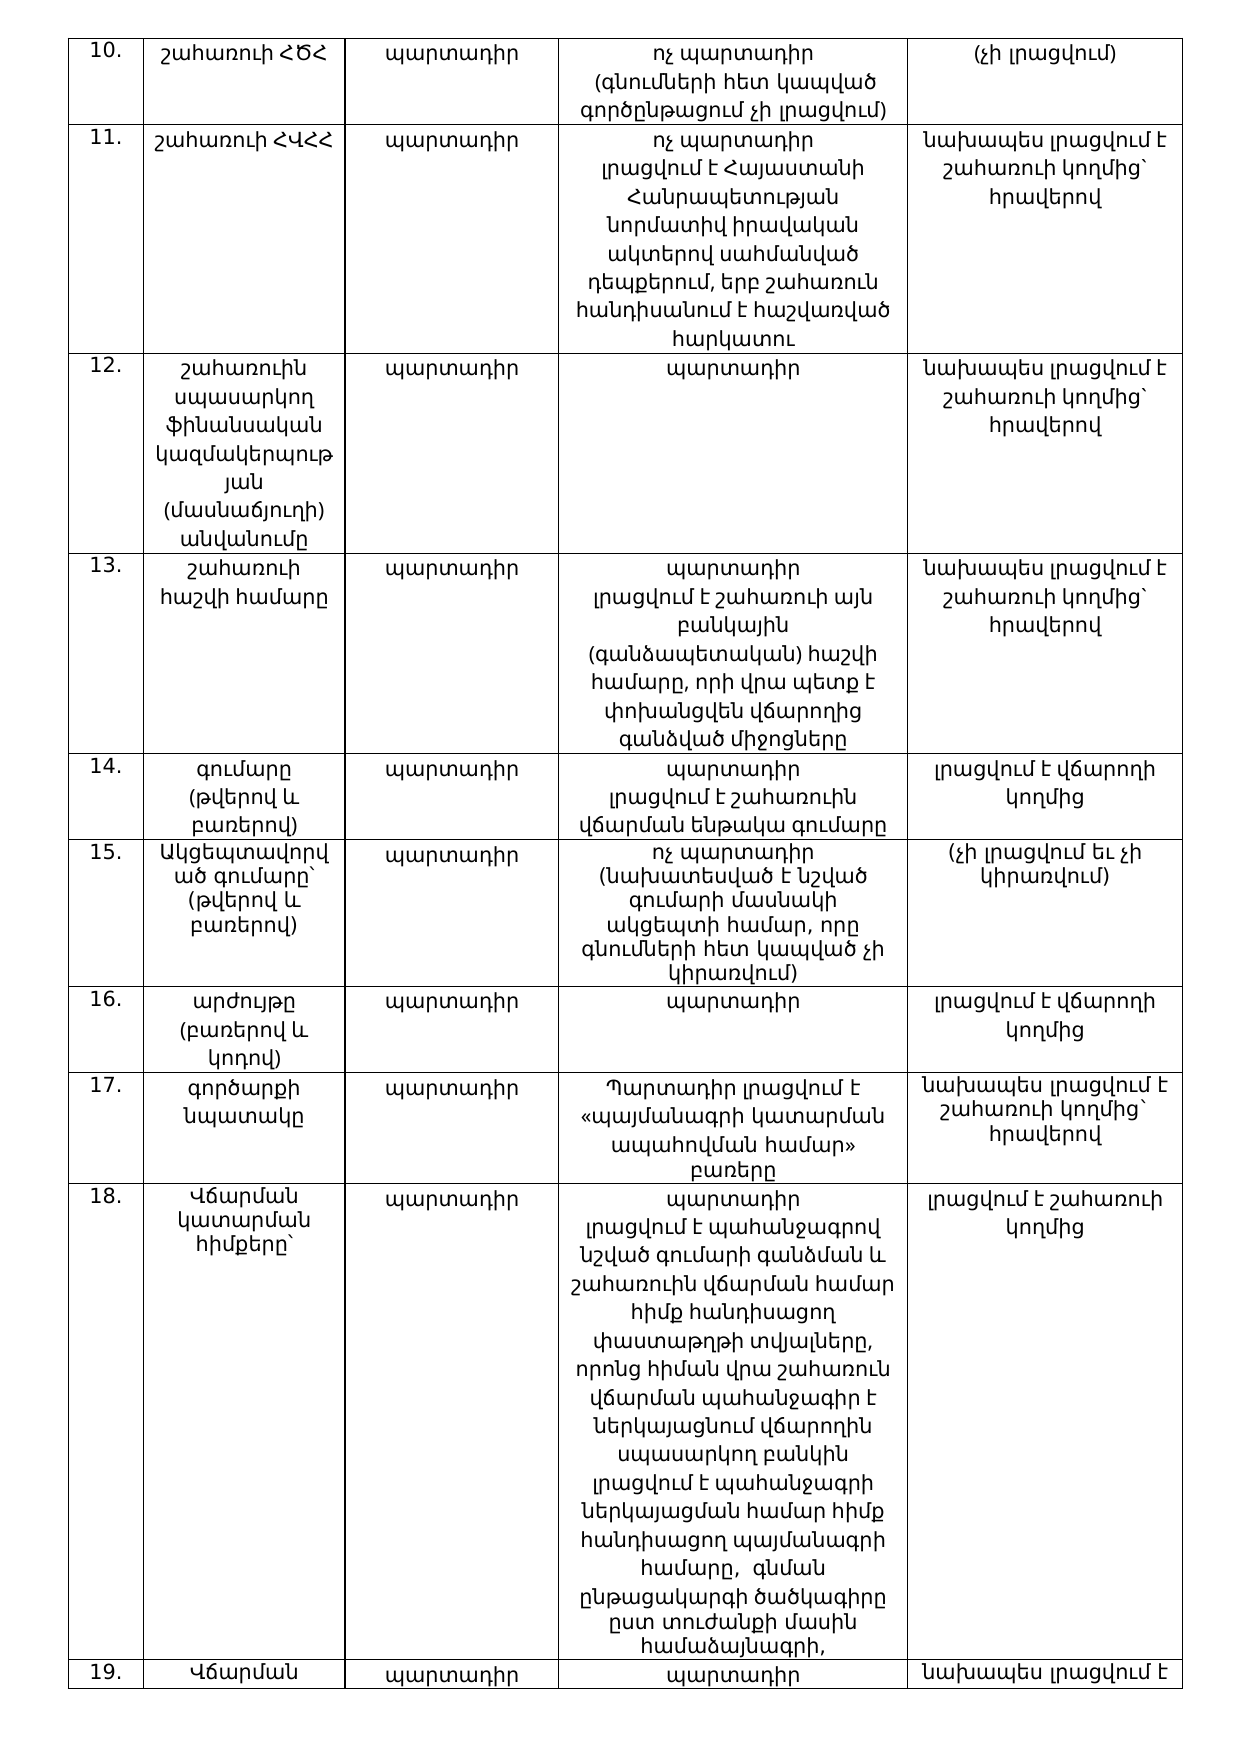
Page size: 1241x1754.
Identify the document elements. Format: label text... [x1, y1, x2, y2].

table_cell շահառուին սպասարկող ֆինանսական կազմակերպության (մասնաճյուղի) անվանումը [144, 354, 344, 552]
table_cell (չի լրացվում) [908, 39, 1182, 124]
table_cell պարտադիր [346, 1073, 558, 1183]
table_cell Վճարման կատարման հիմքերը՝ [144, 1184, 344, 1659]
table_cell Պարտադիր լրացվում է «պայմանագրի կատարման ապահովման համար» բառերը [559, 1073, 907, 1183]
table_cell պարտադիր [346, 125, 558, 352]
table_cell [908, 125, 1182, 352]
table_cell շահառուի հաշվի համարը [144, 554, 344, 753]
table_cell պարտադիր [346, 554, 558, 753]
table_cell 12. [69, 354, 143, 552]
table_cell պարտադիր [559, 354, 907, 552]
table_cell պարտադիր [346, 354, 558, 552]
table_cell պարտադիր [346, 39, 558, 124]
table_cell շահառուի ՀԾՀ [144, 39, 344, 124]
table_cell ոչ պարտադիր լրացվում է Հայաստանի Հանրապետության նորմատիվ իրավական ակտերով սահմանված դեպքերում, երբ շահառուն հանդիսանում է հաշվառված հարկատու [559, 125, 907, 352]
table_cell գործարքի նպատակը [144, 1073, 344, 1183]
table_cell նախապես լրացվում է շահառուի կողմից` հրավերով [908, 354, 1182, 552]
table_cell ոչ պարտադիր (նախատեսված է նշված գումարի մասնակի ակցեպտի համար, որը գնումների հետ կապված չի կիրառվում) [559, 840, 907, 986]
table_cell Վճարման պայմանները՝ [144, 1660, 344, 1688]
table_cell 16. [69, 987, 143, 1072]
table_cell շահառուի ՀՎՀՀ [144, 125, 344, 352]
table_cell լրացվում է շահառուի կողմից [908, 1184, 1182, 1659]
table_cell պարտադիր լրացվում է պահանջագրով նշված գումարի գանձման և շահառուին վճարման համար հիմք հանդիսացող փաստաթղթի տվյալները, որոնց հիման վրա շահառուն վճարման պահանջագիր է ներկայացնում վճարողին սպասարկող բանկին լրացվում է պահանջագրի ներկայացման համար հիմք հանդիսացող պայմանագրի համարը, գնման ընթացակարգի ծածկագիրը ըստ տուժանքի մասին համաձայնագրի, [559, 1184, 907, 1659]
table_cell 18. [69, 1184, 143, 1659]
table_cell պարտադիր [346, 1660, 558, 1688]
table_cell 17. [69, 1073, 143, 1183]
table_cell լրացվում է վճարողի կողմից [908, 987, 1182, 1072]
table_cell պարտադիր [346, 987, 558, 1072]
table_cell նախապես լրացվում է շահառուի կողմից` հրավերով [908, 554, 1182, 753]
table_cell գումարը (թվերով և բառերով) [144, 754, 344, 839]
table_cell 15. [69, 840, 143, 986]
table_cell 10. [69, 39, 143, 124]
table_cell 14. [69, 754, 143, 839]
table_cell պարտադիր [559, 987, 907, 1072]
table_cell Ակցեպտավորված գումարը՝ (թվերով և բառերով) [144, 840, 344, 986]
table_cell արժույթը (բառերով և կոդով) [144, 987, 344, 1072]
table_cell պարտադիր [346, 754, 558, 839]
table_cell 11. [69, 125, 143, 352]
table_cell նախապես լրացվում է շահառուի կողմից` հրավերով [908, 1073, 1182, 1183]
table_cell պարտադիր լրացվում է շահառուի այն բանկային (գանձապետական) հաշվի համարը, որի վրա պետք է փոխանցվեն վճարողից գանձված միջոցները [559, 554, 907, 753]
table_cell (չի լրացվում եւ չի կիրառվում) [908, 840, 1182, 986]
table_cell ոչ պարտադիր (գնումների հետ կապված գործընթացում չի լրացվում) [559, 39, 907, 124]
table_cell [908, 1660, 1182, 1688]
table_cell լրացվում է վճարողի կողմից [908, 754, 1182, 839]
table_cell պարտադիր [346, 1184, 558, 1659]
table_cell պարտադիր [346, 840, 558, 986]
table_cell 13. [69, 554, 143, 753]
table_cell պարտադիր լրացվում է շահառուին վճարման ենթակա գումարը [559, 754, 907, 839]
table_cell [559, 1660, 907, 1688]
table_cell 19. [69, 1660, 143, 1688]
